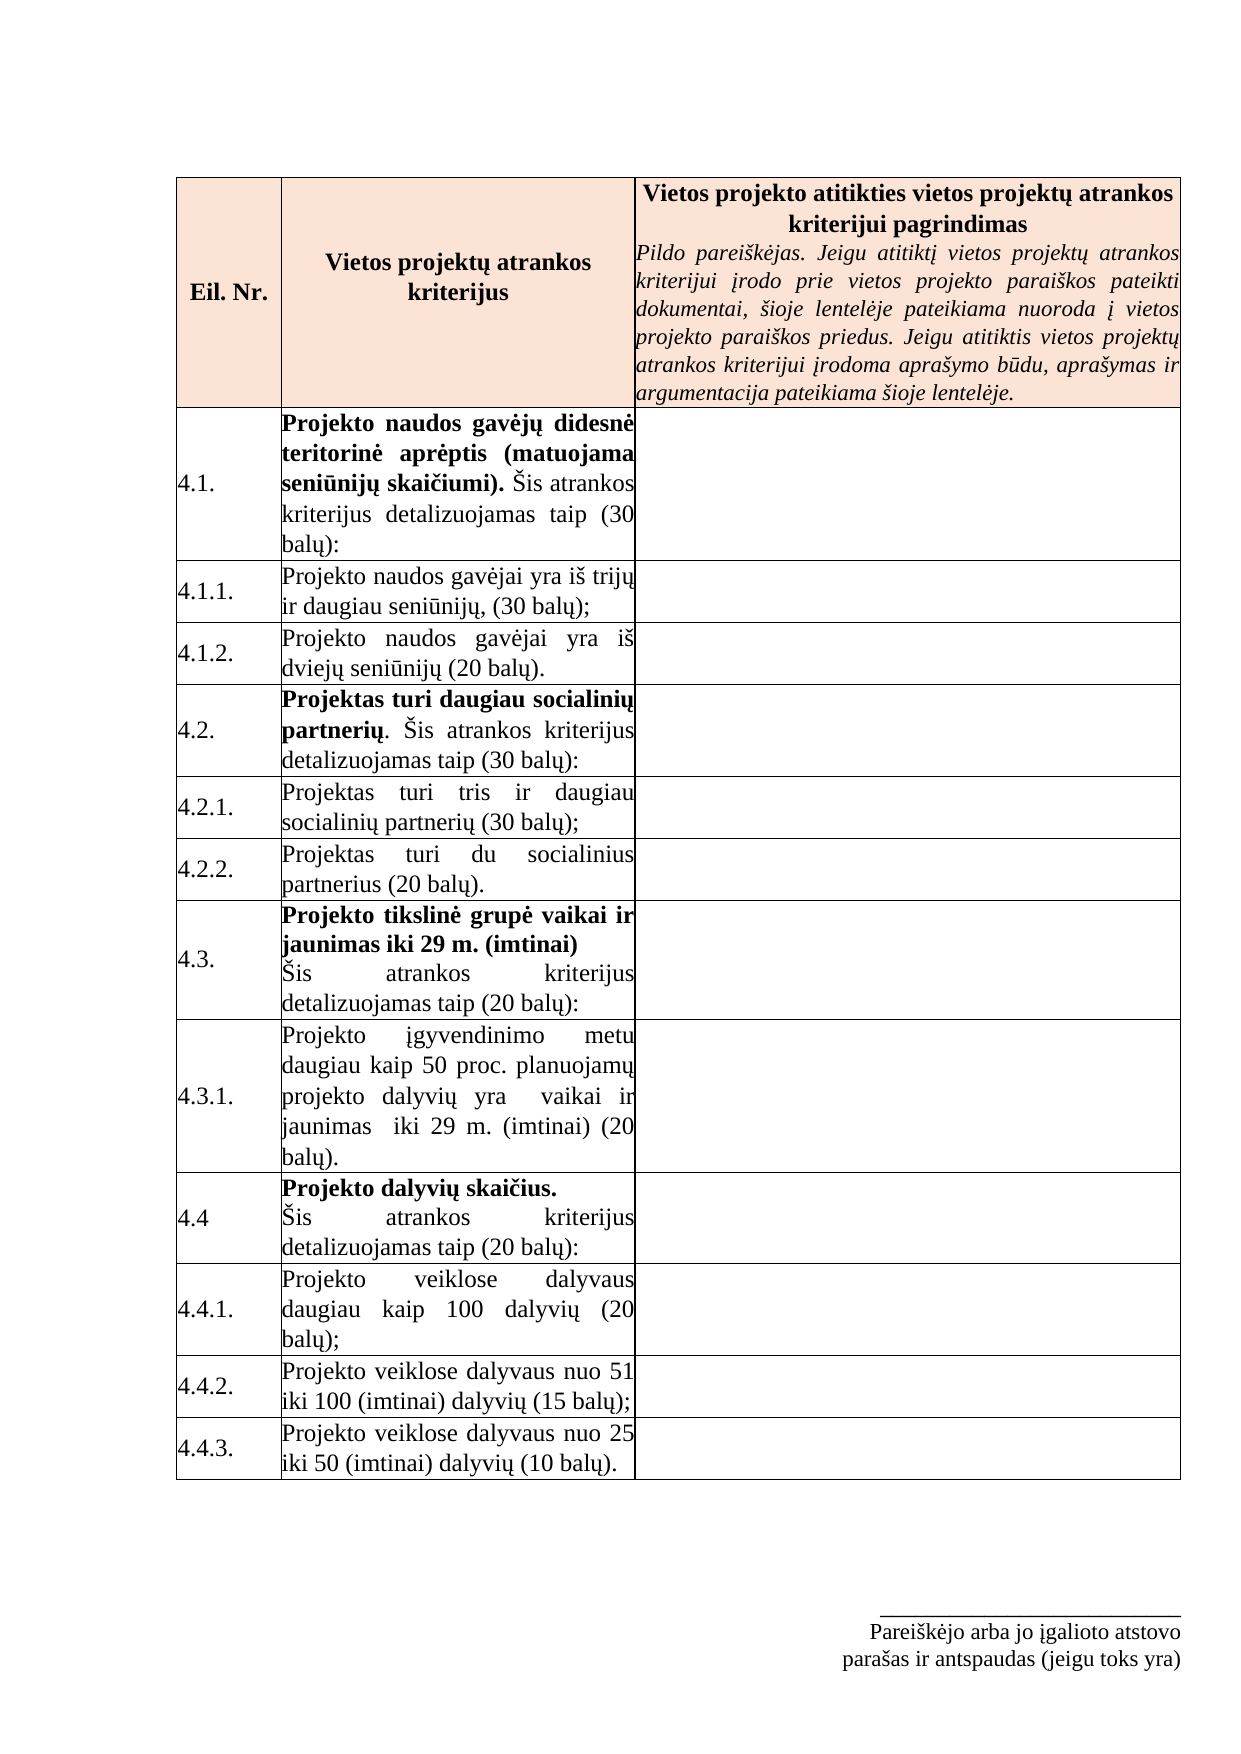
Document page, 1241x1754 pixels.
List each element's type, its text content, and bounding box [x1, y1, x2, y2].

table_cell 4.4.2. [177, 1356, 281, 1417]
table_cell [636, 1020, 1180, 1172]
table_cell 4.1.2. [177, 623, 281, 683]
table_cell [636, 561, 1180, 622]
table_cell 4.1. [177, 408, 281, 560]
table_cell Projektas turi du socialinius partnerius (20 balų). [282, 839, 634, 899]
table_cell [636, 685, 1180, 776]
table_cell 4.2.1. [177, 777, 281, 838]
table_cell [636, 1173, 1180, 1263]
table_cell Projekto įgyvendinimo metu daugiau kaip 50 proc. planuojamų projekto dalyvių yra vaikai ir jaunimas iki 29 m. (imtinai) (20 balų). [282, 1020, 634, 1172]
table_cell [636, 1264, 1180, 1355]
table_cell Eil. Nr. [177, 178, 281, 407]
table_cell 4.2. [177, 685, 281, 776]
table_cell Projekto naudos gavėjai yra iš dviejų seniūnijų (20 balų). [282, 623, 634, 683]
table_cell 4.1.1. [177, 561, 281, 622]
table_cell Projekto tikslinė grupė vaikai ir jaunimas iki 29 m. (imtinai) Šis atrankos kriterijus detalizuojamas taip (20 balų): [282, 901, 634, 1019]
table_cell Projekto veiklose dalyvaus daugiau kaip 100 dalyvių (20 balų); [282, 1264, 634, 1355]
table_cell [636, 1418, 1180, 1479]
table_cell [636, 777, 1180, 838]
table_cell [636, 1356, 1180, 1417]
table_cell Vietos projektų atrankos kriterijus [282, 178, 634, 407]
table_cell [636, 408, 1180, 560]
table_cell [636, 623, 1180, 683]
table_cell 4.4.3. [177, 1418, 281, 1479]
table_cell 4.4.1. [177, 1264, 281, 1355]
table_cell 4.4 [177, 1173, 281, 1263]
table_cell 4.3.1. [177, 1020, 281, 1172]
table_cell 4.3. [177, 901, 281, 1019]
table_cell Projekto veiklose dalyvaus nuo 51 iki 100 (imtinai) dalyvių (15 balų); [282, 1356, 634, 1417]
table_cell [636, 839, 1180, 899]
table_cell Projektas turi tris ir daugiau socialinių partnerių (30 balų); [282, 777, 634, 838]
table_cell Projekto veiklose dalyvaus nuo 25 iki 50 (imtinai) dalyvių (10 balų). [282, 1418, 634, 1479]
table_cell Projektas turi daugiau socialinių partnerių. Šis atrankos kriterijus detalizuojamas taip (30 balų): [282, 685, 634, 776]
table_cell Projekto naudos gavėjai yra iš trijų ir daugiau seniūnijų, (30 balų); [282, 561, 634, 622]
table_cell Projekto dalyvių skaičius. Šis atrankos kriterijus detalizuojamas taip (20 balų): [282, 1173, 634, 1263]
table_cell Projekto naudos gavėjų didesnė teritorinė aprėptis (matuojama seniūnijų skaičiumi). Šis atrankos kriterijus detalizuojamas taip (30 balų): [282, 408, 634, 560]
table_cell 4.2.2. [177, 839, 281, 899]
table_cell Vietos projekto atitikties vietos projektų atrankos kriterijui pagrindimas Pildo pareiškėjas. Jeigu atitiktį vietos projektų atrankos kriterijui įrodo prie vietos projekto paraiškos pateikti dokumentai, šioje lentelėje pateikiama nuoroda į vietos projekto paraiškos priedus. Jeigu atitiktis vietos projektų atrankos kriterijui įrodoma aprašymo būdu, aprašymas ir argumentacija pateikiama šioje lentelėje. [636, 178, 1180, 407]
table_cell [636, 901, 1180, 1019]
